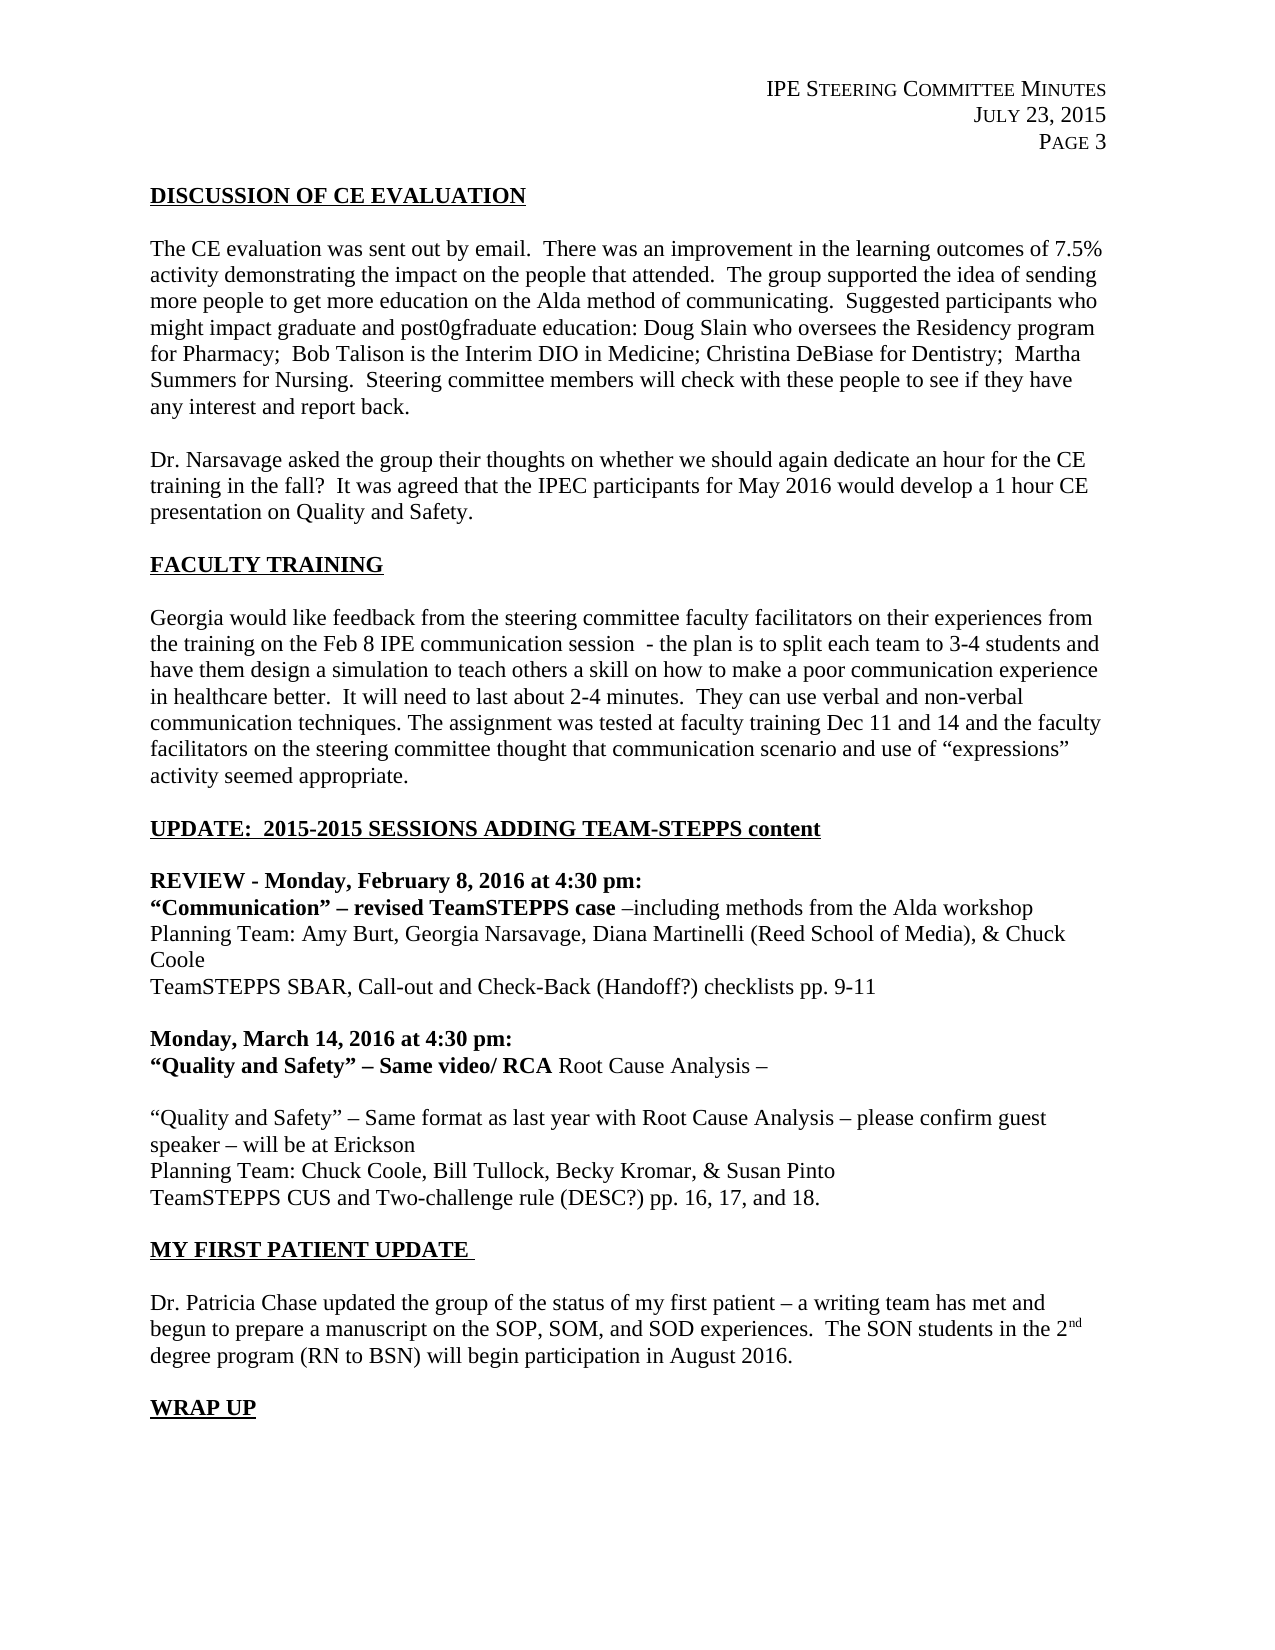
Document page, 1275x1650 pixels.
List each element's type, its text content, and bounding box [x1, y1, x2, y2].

text MY FIRST PATIENT UPDATE [150, 1236, 1106, 1263]
text Dr. Patricia Chase updated the group of the status of my first patient – a writing team has met and begun to prepare a manuscript on the SOP, SOM, and SOD experiences. The SON students in the 2nd degree program (RN to BSN) will begin participation in August 2016. [150, 1289, 1106, 1368]
text FACULTY TRAINING [150, 551, 1106, 577]
text Dr. Narsavage asked the group their thoughts on whether we should again dedicate an hour for the CE training in the fall? It was agreed that the IPEC participants for May 2016 would develop a 1 hour CE presentation on Quality and Safety. [150, 446, 1106, 525]
text WRAP UP [150, 1394, 1106, 1421]
text Planning Team: Chuck Coole, Bill Tullock, Becky Kromar, & Susan Pinto [150, 1157, 1106, 1183]
text REVIEW - Monday, February 8, 2016 at 4:30 pm: [150, 867, 1106, 894]
text UPDATE: 2015-2015 SESSIONS ADDING TEAM-STEPPS content [150, 814, 1106, 841]
text TeamSTEPPS CUS and Two-challenge rule (DESC?) pp. 16, 17, and 18. [150, 1183, 1106, 1210]
text “Quality and Safety” – Same format as last year with Root Cause Analysis – please confirm guest speaker – will be at Erickson [150, 1104, 1106, 1157]
text TeamSTEPPS SBAR, Call-out and Check-Back (Handoff?) checklists pp. 9-11 [150, 973, 1106, 999]
text Monday, March 14, 2016 at 4:30 pm: [150, 1025, 1106, 1052]
text Georgia would like feedback from the steering committee faculty facilitators on their experiences from the training on the Feb 8 IPE communication session - the plan is to split each team to 3-4 students and have them design a simulation to teach others a skill on how to make a poor communication experience in healthcare better. It will need to last about 2-4 minutes. They can use verbal and non-verbal communication techniques. The assignment was tested at faculty training Dec 11 and 14 and the faculty facilitators on the steering committee thought that communication scenario and use of “expressions” activity seemed appropriate. [150, 604, 1106, 788]
text The CE evaluation was sent out by email. There was an improvement in the learning outcomes of 7.5% activity demonstrating the impact on the people that attended. The group supported the idea of sending more people to get more education on the Alda method of communicating. Suggested participants who might impact graduate and post0gfraduate education: Doug Slain who oversees the Residency program for Pharmacy; Bob Talison is the Interim DIO in Medicine; Christina DeBiase for Dentistry; Martha Summers for Nursing. Steering committee members will check with these people to see if they have any interest and report back. [150, 235, 1106, 419]
text DISCUSSION OF CE EVALUATION [150, 182, 1106, 208]
text “Communication” – revised TeamSTEPPS case –including methods from the Alda workshop Planning Team: Amy Burt, Georgia Narsavage, Diana Martinelli (Reed School of Media), & Chuck Coole [150, 894, 1106, 973]
text “Quality and Safety” – Same video/ RCA Root Cause Analysis – [150, 1052, 1106, 1078]
